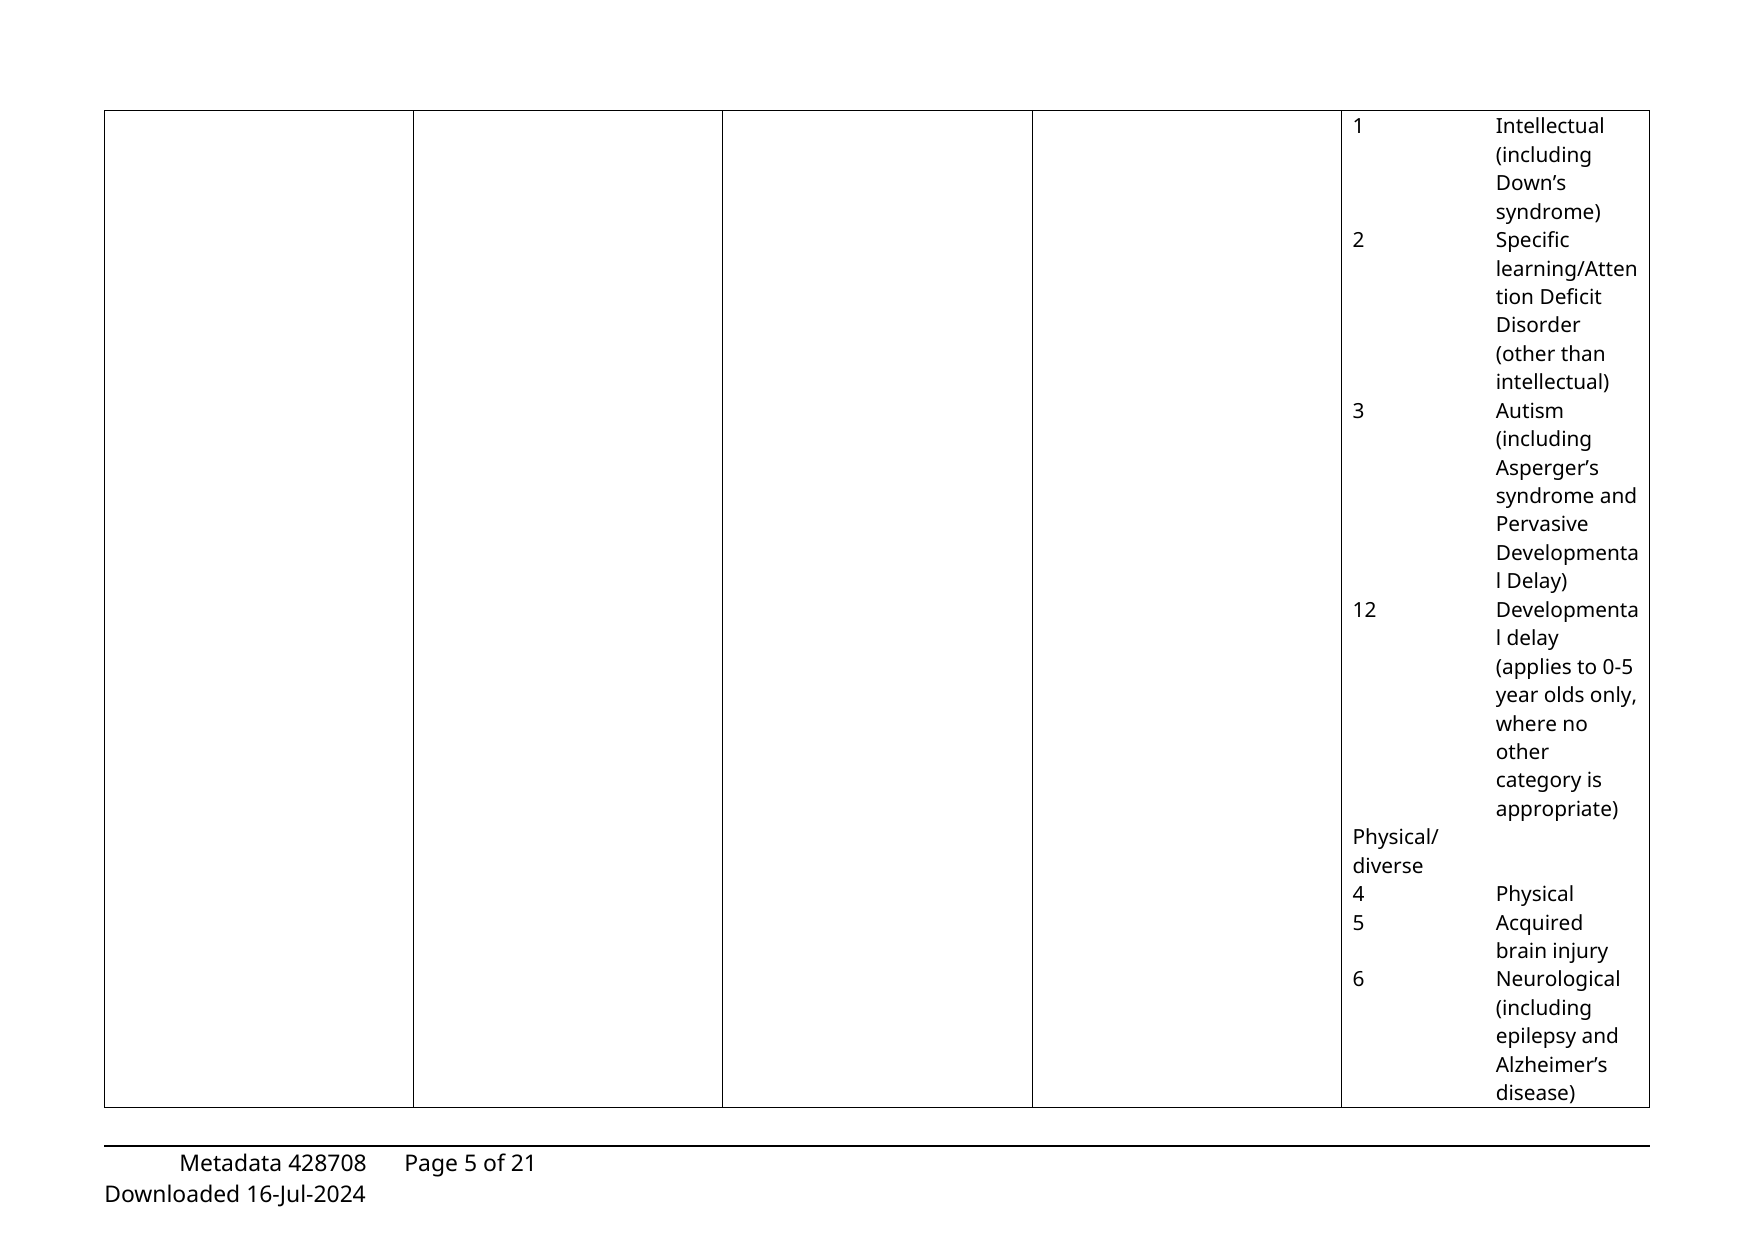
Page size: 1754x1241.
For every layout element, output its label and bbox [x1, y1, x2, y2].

table_header [105, 111, 413, 1107]
table_header [1033, 111, 1341, 1107]
table_header [723, 111, 1032, 1107]
table_header [414, 111, 722, 1107]
table_header [1342, 111, 1649, 1107]
